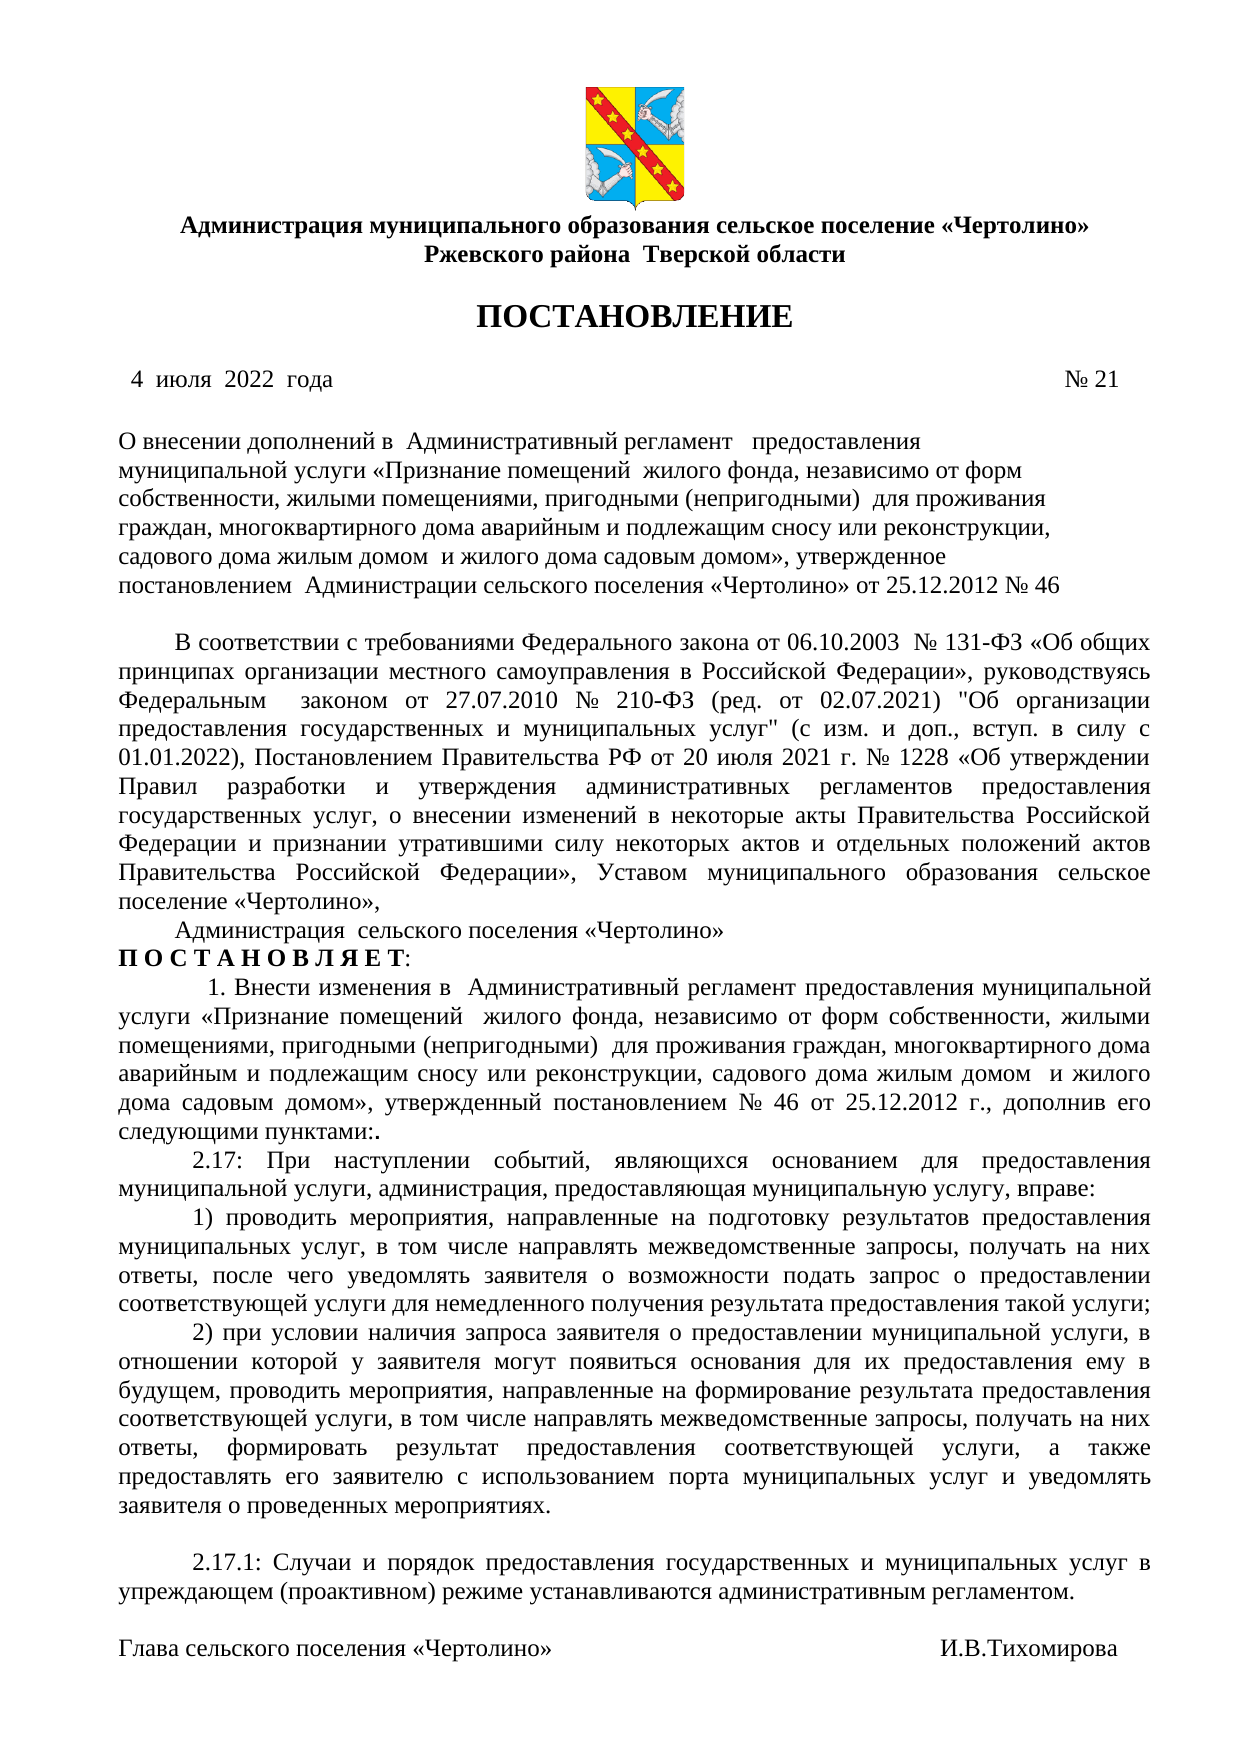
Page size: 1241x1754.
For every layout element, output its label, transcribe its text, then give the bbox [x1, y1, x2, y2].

picture [585, 87, 685, 211]
picture [638, 90, 685, 142]
text Ржевского района Тверской области [118, 239, 1152, 268]
text 2) при условии наличия запроса заявителя о предоставлении муниципальной услуги, в отношении которой у заявителя могут появиться основания для их предоставления ему в будущем, проводить мероприятия, направленные на формирование результата предоставления соответствующей услуги, в том числе направлять межведомственные запросы, получать на них ответы, формировать результат предоставления соответствующей услуги, а также предоставлять его заявителю с использованием порта муниципальных услуг и уведомлять заявителя о проведенных мероприятиях. [118, 1317, 1152, 1518]
text П О С Т А Н О В Л Я Е Т: [118, 943, 1152, 972]
text 2.17.1: Случаи и порядок предоставления государственных и муниципальных услуг в упреждающем (проактивном) режиме устанавливаются административным регламентом. [118, 1547, 1152, 1605]
text 2.17: При наступлении событий, являющихся основанием для предоставления муниципальной услуги, администрация, предоставляющая муниципальную услугу, вправе: [118, 1145, 1152, 1202]
text В соответствии с требованиями Федерального закона от 06.10.2003 № 131-ФЗ «Об общих принципах организации местного самоуправления в Российской Федерации», руководствуясь Федеральным законом от 27.07.2010 № 210-ФЗ (ред. от 02.07.2021) "Об организации предоставления государственных и муниципальных услуг" (с изм. и доп., вступ. в силу с 01.01.2022), Постановлением Правительства РФ от 20 июля 2021 г. № 1228 «Об утверждении Правил разработки и утверждения административных регламентов предоставления государственных услуг, о внесении изменений в некоторые акты Правительства Российской Федерации и признании утратившими силу некоторых актов и отдельных положений актов Правительства Российской Федерации», Уставом муниципального образования сельское поселение «Чертолино», [118, 627, 1152, 915]
text Администрация сельского поселения «Чертолино» [118, 915, 1152, 943]
text ПОСТАНОВЛЕНИЕ [118, 297, 1152, 335]
text 1) проводить мероприятия, направленные на подготовку результатов предоставления муниципальных услуг, в том числе направлять межведомственные запросы, получать на них ответы, после чего уведомлять заявителя о возможности подать запрос о предоставлении соответствующей услуги для немедленного получения результата предоставления такой услуги; [118, 1202, 1152, 1317]
text Администрация муниципального образования сельское поселение «Чертолино» [118, 210, 1152, 239]
text О внесении дополнений в Административный регламент предоставления муниципальной услуги «Признание помещений жилого фонда, независимо от форм собственности, жилыми помещениями, пригодными (непригодными) для проживания граждан, многоквартирного дома аварийным и подлежащим сносу или реконструкции, садового дома жилым домом и жилого дома садовым домом», утвержденное постановлением Администрации сельского поселения «Чертолино» от 25.12.2012 № 46 [118, 426, 1063, 598]
text Глава сельского поселения «Чертолино» И.В.Тихомирова [118, 1633, 1152, 1662]
title 1. Внести изменения в Административный регламент предоставления муниципальной услуги «Признание помещений жилого фонда, независимо от форм собственности, жилыми помещениями, пригодными (непригодными) для проживания граждан, многоквартирного дома аварийным и подлежащим сносу или реконструкции, садового дома жилым домом и жилого дома садовым домом», утвержденный постановлением № 46 от 25.12.2012 г., дополнив его следующими пунктами:. [118, 972, 1152, 1145]
text 4 июля 2022 года № 21 [118, 364, 1152, 392]
